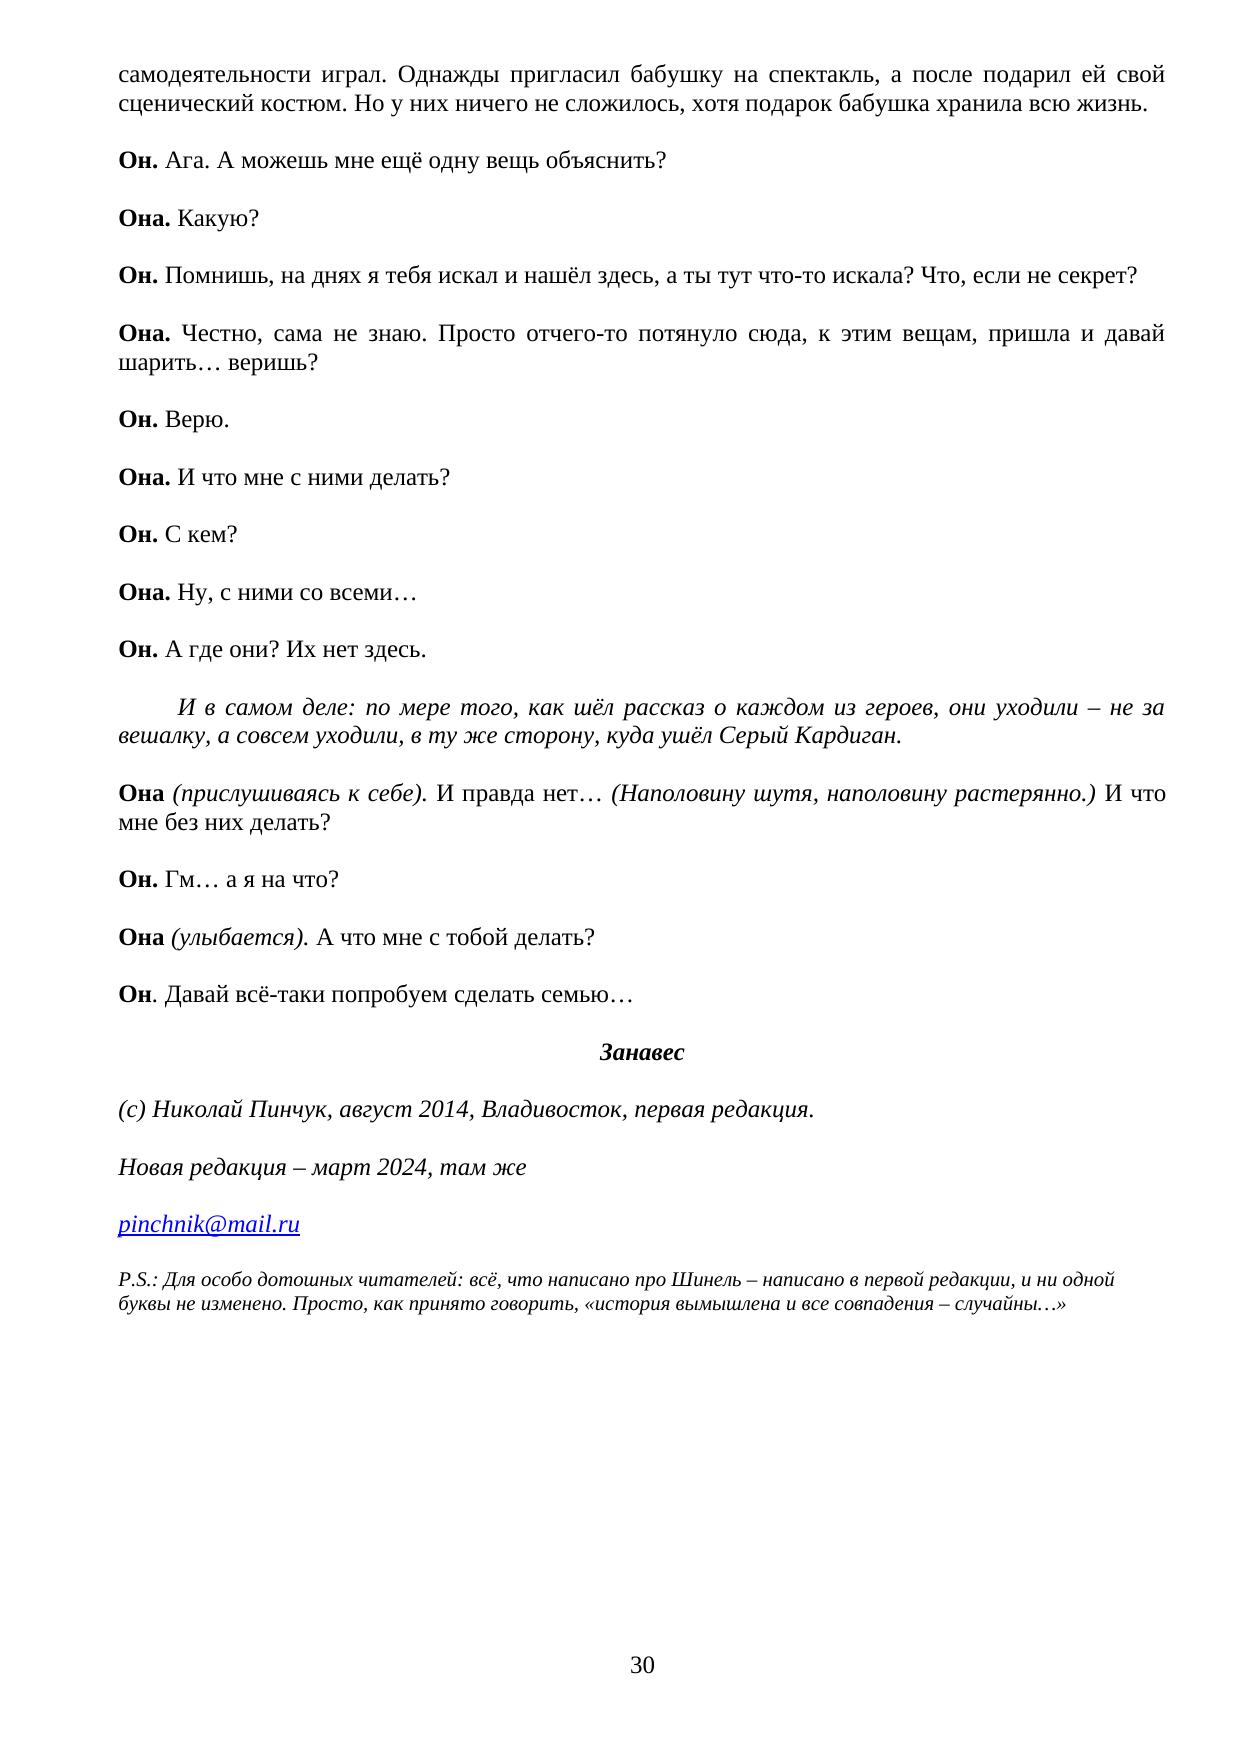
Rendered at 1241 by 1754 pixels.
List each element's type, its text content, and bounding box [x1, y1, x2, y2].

text (с) Николай Пинчук, август 2014, Владивосток, первая редакция. [118, 1094, 1167, 1123]
text Она. Ну, с ними со всеми… [118, 577, 1167, 605]
text Он. Давай всё-таки попробуем сделать семью… [118, 979, 1167, 1008]
text Он. Помнишь, на днях я тебя искал и нашёл здесь, а ты тут что-то искала? Что, если не секрет? [118, 260, 1167, 289]
text Он. А где они? Их нет здесь. [118, 634, 1167, 663]
text Занавес [118, 1037, 1167, 1065]
text Он. С кем? [118, 519, 1167, 548]
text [118, 59, 1167, 117]
text Она (улыбается). А что мне с тобой делать? [118, 922, 1167, 950]
text Она (прислушиваясь к себе). И правда нет… (Наполовину шутя, наполовину растерянно.) И что мне без них делать? [118, 778, 1167, 835]
text Она. Честно, сама не знаю. Просто отчего-то потянуло сюда, к этим вещам, пришла и давай шарить… веришь? [118, 318, 1167, 375]
text Она. Какую? [118, 203, 1167, 232]
text P.S.: Для особо дотошных читателей: всё, что написано про Шинель – написано в первой редакции, и ни одной буквы не изменено. Просто, как принято говорить, «история вымышлена и все совпадения – случайны…» [118, 1267, 1167, 1315]
text Он. Верю. [118, 404, 1167, 433]
text Он. Ага. А можешь мне ещё одну вещь объяснить? [118, 145, 1167, 174]
text Новая редакция – март 2024, там же pinchnik@mail.ru [118, 1152, 1167, 1238]
text И в самом деле: по мере того, как шёл рассказ о каждом из героев, они уходили – не за вешалку, а совсем уходили, в ту же сторону, куда ушёл Серый Кардиган. [118, 692, 1167, 749]
text Она. И что мне с ними делать? [118, 462, 1167, 490]
text Он. Гм… а я на что? [118, 864, 1167, 893]
